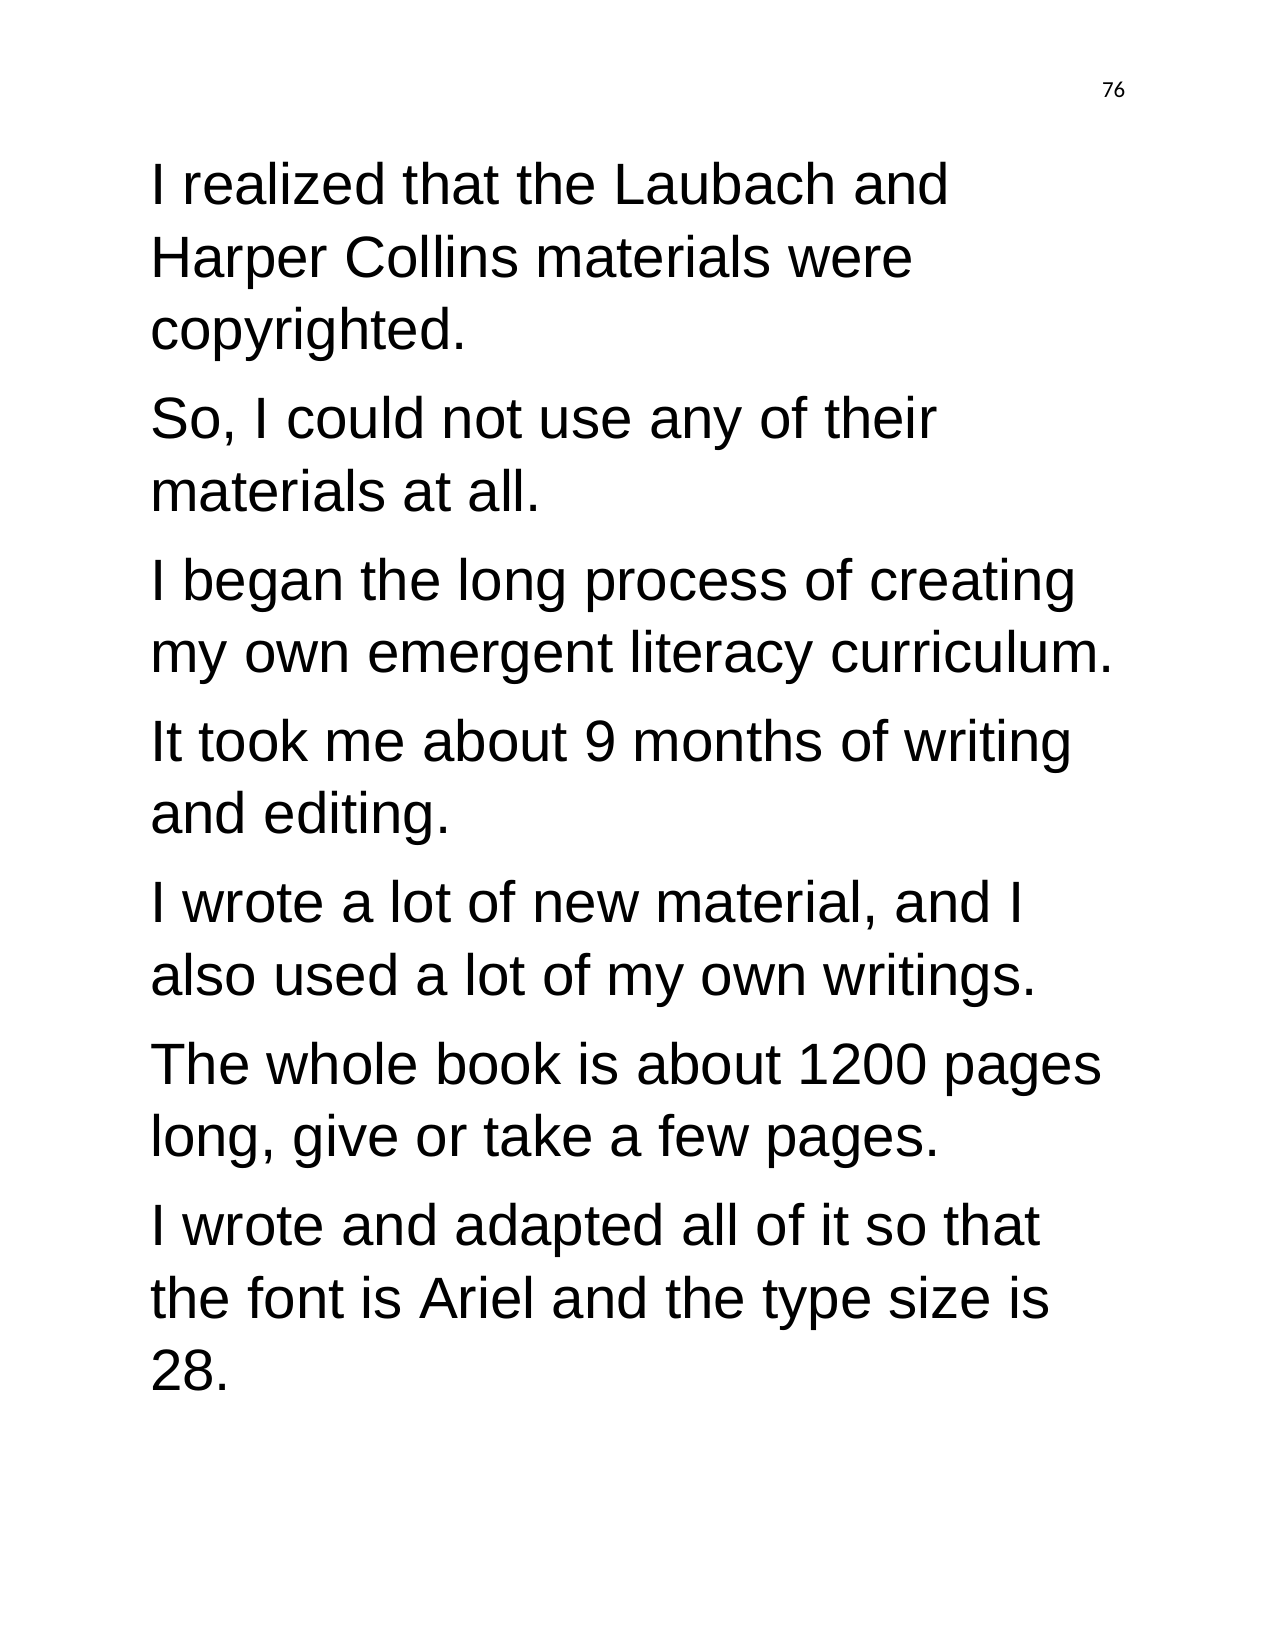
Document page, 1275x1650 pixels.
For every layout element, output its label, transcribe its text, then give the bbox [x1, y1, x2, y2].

text The whole book is about 1200 pages long, give or take a few pages. [150, 1030, 1125, 1169]
text I began the long process of creating my own emergent literacy curriculum. [150, 545, 1125, 685]
text So, I could not use any of their materials at all. [150, 384, 1125, 523]
text I realized that the Laubach and Harper Collins materials were copyrighted. [150, 150, 1125, 362]
text I wrote and adapted all of it so that the font is Ariel and the type size is 28. [150, 1191, 1125, 1403]
text I wrote a lot of new material, and I also used a lot of my own writings. [150, 868, 1125, 1008]
text It took me about 9 months of writing and editing. [150, 707, 1125, 846]
